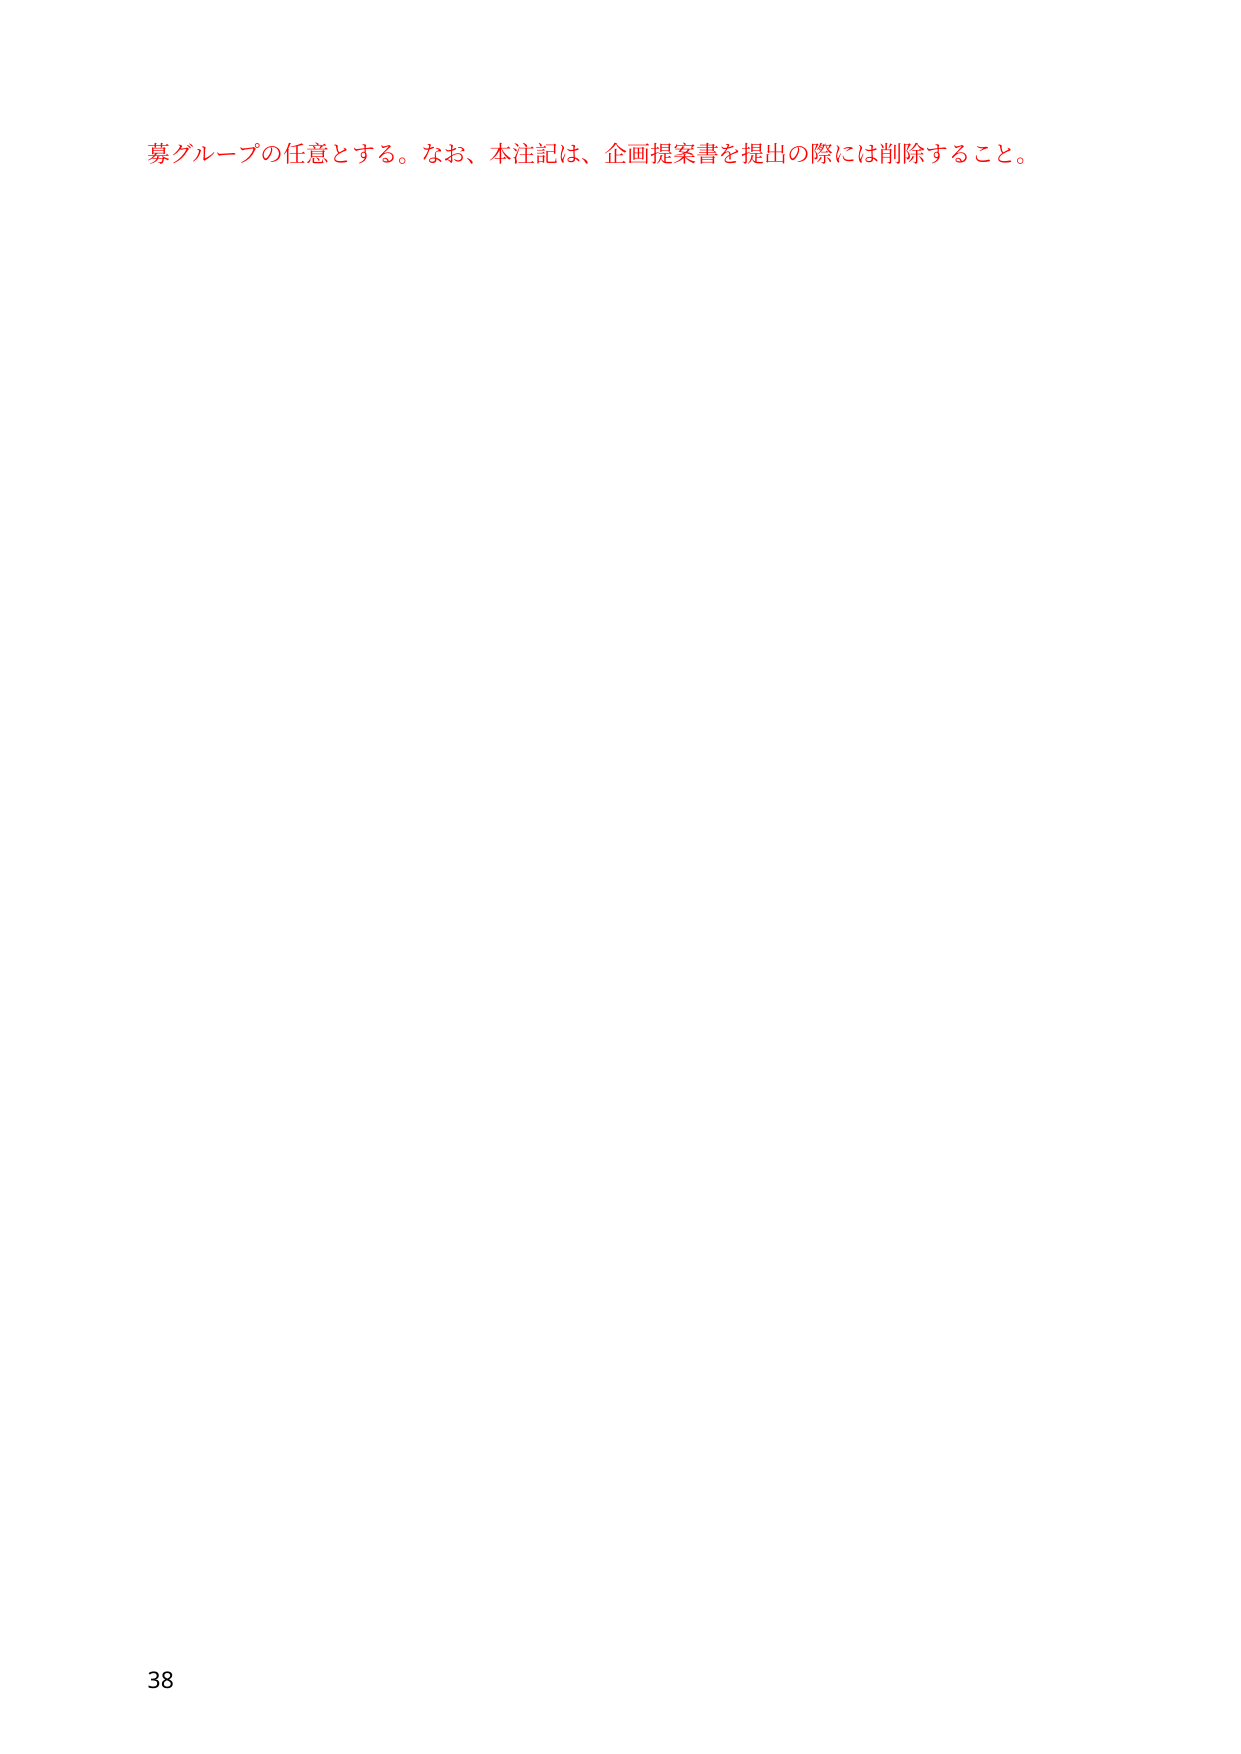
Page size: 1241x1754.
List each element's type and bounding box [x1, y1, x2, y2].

text [148, 134, 1092, 170]
